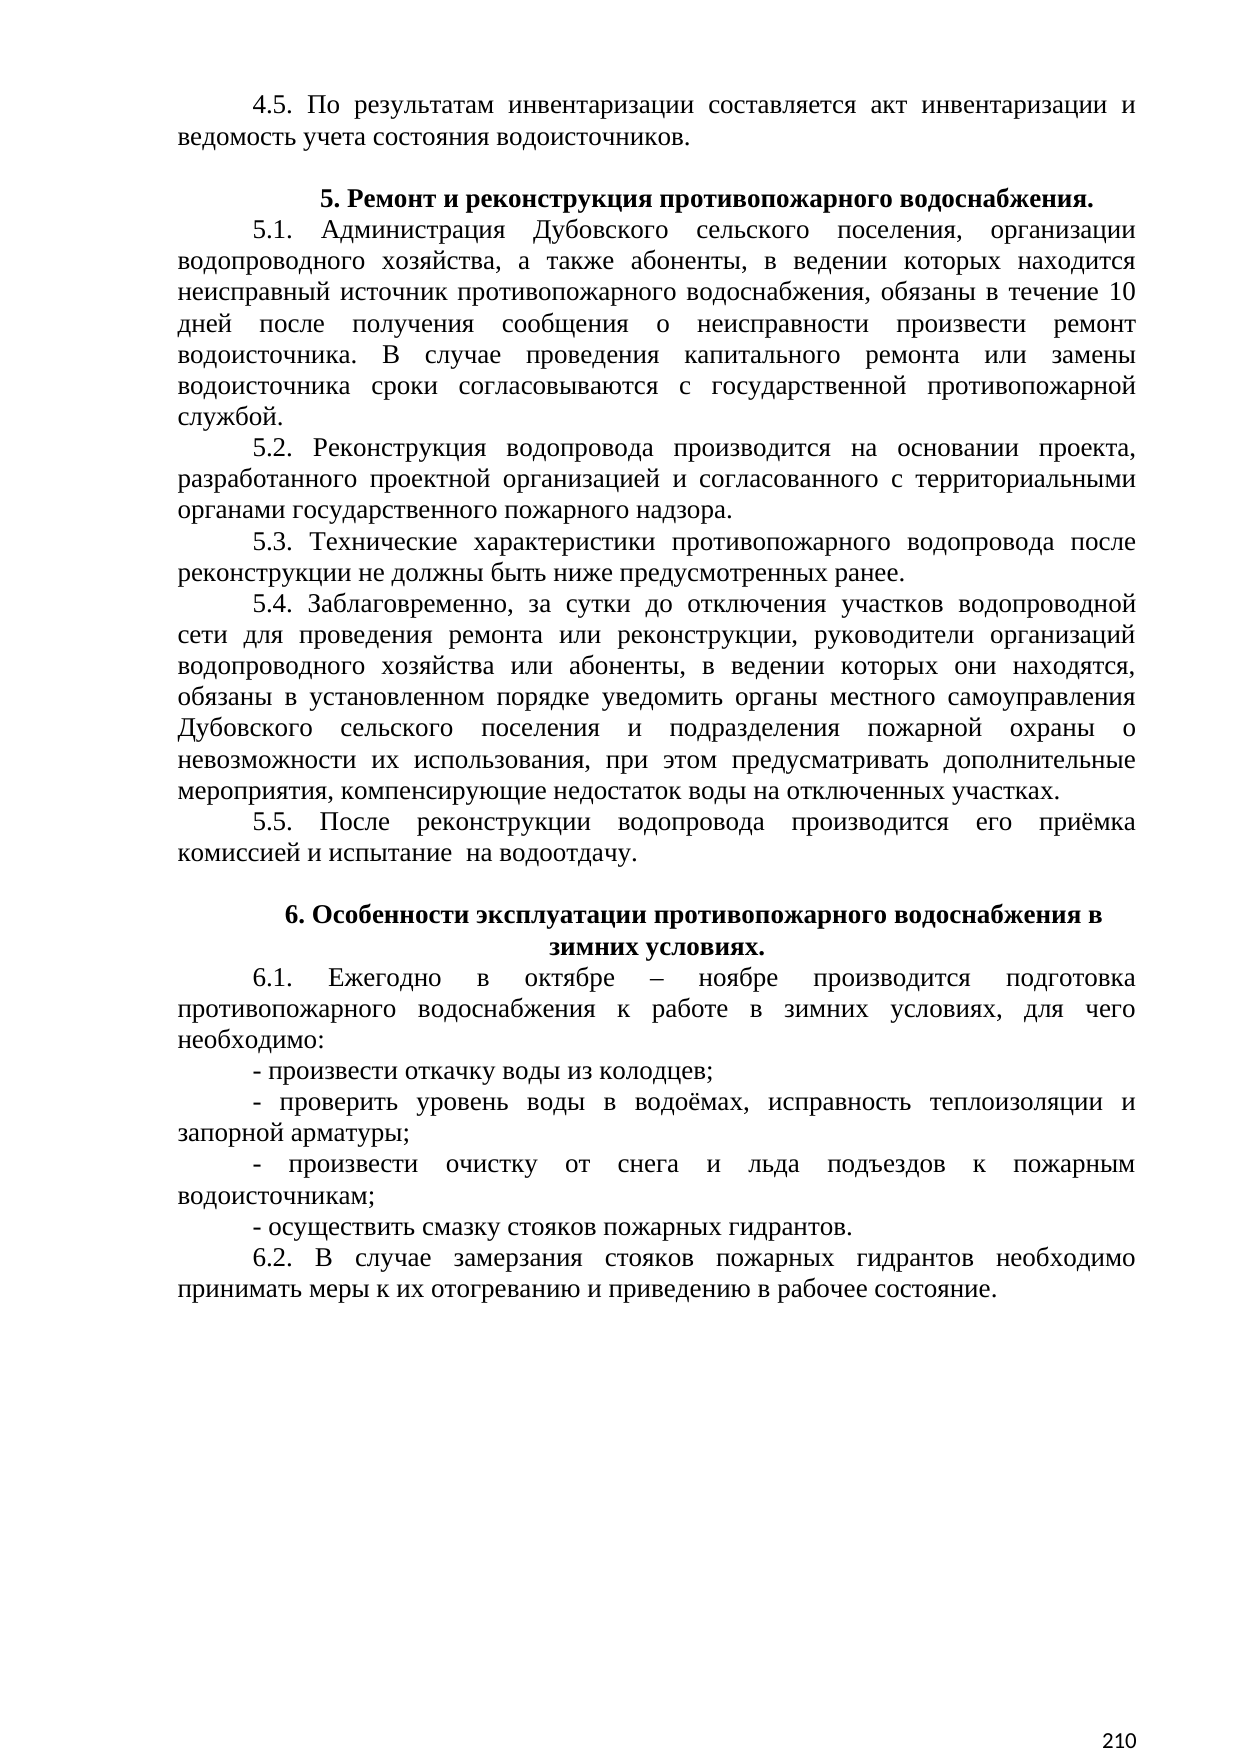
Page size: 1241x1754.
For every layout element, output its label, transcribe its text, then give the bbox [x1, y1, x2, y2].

text 6.1. Ежегодно в октябре – ноябре производится подготовка противопожарного водоснабжения к работе в зимних условиях, для чего необходимо: [177, 961, 1137, 1054]
text 5.5. После реконструкции водопровода производится его приёмка комиссией и испытание на водоотдачу. [177, 805, 1137, 867]
text 5.2. Реконструкция водопровода производится на основании проекта, разработанного проектной организацией и согласованного с территориальными органами государственного пожарного надзора. [177, 431, 1137, 525]
text - проверить уровень воды в водоёмах, исправность теплоизоляции и запорной арматуры; [177, 1085, 1137, 1148]
text 5.3. Технические характеристики противопожарного водопровода после реконструкции не должны быть ниже предусмотренных ранее. [177, 525, 1137, 587]
text - произвести откачку воды из колодцев; [177, 1054, 1137, 1085]
text 6.2. В случае замерзания стояков пожарных гидрантов необходимо принимать меры к их отогреванию и приведению в рабочее состояние. [177, 1241, 1137, 1303]
text 5.1. Администрация Дубовского сельского поселения, организации водопроводного хозяйства, а также абоненты, в ведении которых находится неисправный источник противопожарного водоснабжения, обязаны в течение 10 дней после получения сообщения о неисправности произвести ремонт водоисточника. В случае проведения капитального ремонта или замены водоисточника сроки согласовываются с государственной противопожарной службой. [177, 213, 1137, 431]
text 6. Особенности эксплуатации противопожарного водоснабжения в зимних условиях. [177, 898, 1137, 961]
text 5. Ремонт и реконструкция противопожарного водоснабжения. [177, 182, 1137, 213]
text - осуществить смазку стояков пожарных гидрантов. [177, 1210, 1137, 1241]
text 5.4. Заблаговременно, за сутки до отключения участков водопроводной сети для проведения ремонта или реконструкции, руководители организаций водопроводного хозяйства или абоненты, в ведении которых они находятся, обязаны в установленном порядке уведомить органы местного самоуправления Дубовского сельского поселения и подразделения пожарной охраны о невозможности их использования, при этом предусматривать дополнительные мероприятия, компенсирующие недостаток воды на отключенных участках. [177, 587, 1137, 805]
text 4.5. По результатам инвентаризации составляется акт инвентаризации и ведомость учета состояния водоисточников. [177, 89, 1137, 151]
text - произвести очистку от снега и льда подъездов к пожарным водоисточникам; [177, 1148, 1137, 1210]
